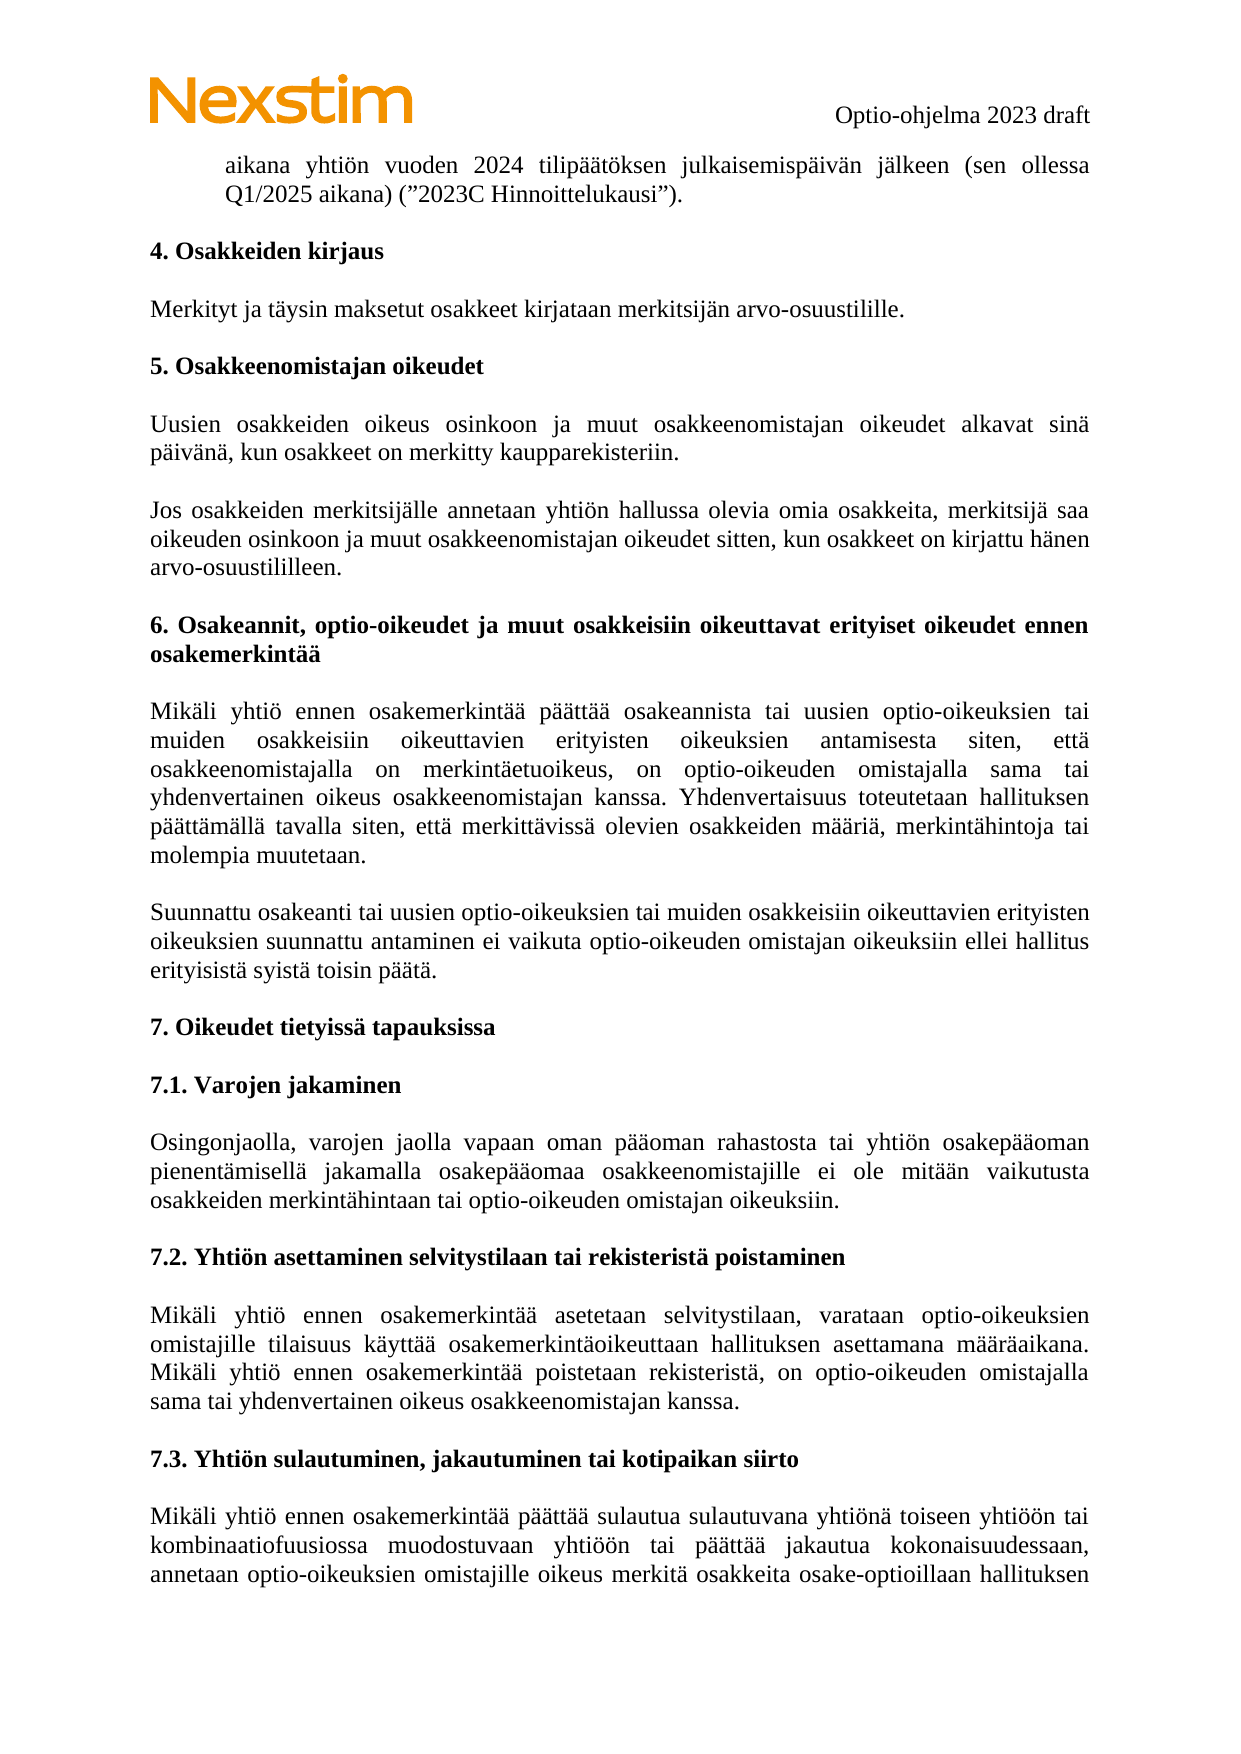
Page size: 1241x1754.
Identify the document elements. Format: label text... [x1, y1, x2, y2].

text 6. Osakeannit, optio‐oikeudet ja muut osakkeisiin oikeuttavat erityiset oikeudet ennen osakemerkintää [150, 610, 1090, 667]
text Jos osakkeiden merkitsijälle annetaan yhtiön hallussa olevia omia osakkeita, merkitsijä saa oikeuden osinkoon ja muut osakkeenomistajan oikeudet sitten, kun osakkeet on kirjattu hänen arvo-osuustililleen. [150, 495, 1090, 581]
text Merkityt ja täysin maksetut osakkeet kirjataan merkitsijän arvo‐osuustilille. [150, 294, 1090, 322]
text Mikäli yhtiö ennen osakemerkintää päättää osakeannista tai uusien optio‐oikeuksien tai muiden osakkeisiin oikeuttavien erityisten oikeuksien antamisesta siten, että osakkeenomistajalla on merkintäetuoikeus, on optio‐oikeuden omistajalla sama tai yhdenvertainen oikeus osakkeenomistajan kanssa. Yhdenvertaisuus toteutetaan hallituksen päättämällä tavalla siten, että merkittävissä olevien osakkeiden määriä, merkintähintoja tai molempia muutetaan. [150, 696, 1090, 869]
text Uusien osakkeiden oikeus osinkoon ja muut osakkeenomistajan oikeudet alkavat sinä päivänä, kun osakkeet on merkitty kaupparekisteriin. [150, 409, 1090, 466]
text 5. Osakkeenomistajan oikeudet [150, 351, 1090, 380]
text 7.2. Yhtiön asettaminen selvitystilaan tai rekisteristä poistaminen [150, 1242, 1090, 1271]
text 4. Osakkeiden kirjaus [150, 236, 1090, 265]
text Mikäli yhtiö ennen osakemerkintää asetetaan selvitystilaan, varataan optio-oikeuksien omistajille tilaisuus käyttää osakemerkintäoikeuttaan hallituksen asettamana määräaikana. Mikäli yhtiö ennen osakemerkintää poistetaan rekisteristä, on optio-oikeuden omistajalla sama tai yhdenvertainen oikeus osakkeenomistajan kanssa. [150, 1300, 1090, 1415]
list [187, 150, 1090, 207]
text 7.1. Varojen jakaminen [150, 1070, 1090, 1099]
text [150, 1501, 1090, 1587]
text Osingonjaolla, varojen jaolla vapaan oman pääoman rahastosta tai yhtiön osakepääoman pienentämisellä jakamalla osakepääomaa osakkeenomistajille ei ole mitään vaikutusta osakkeiden merkintähintaan tai optio-oikeuden omistajan oikeuksiin. [150, 1127, 1090, 1214]
text 7.3. Yhtiön sulautuminen, jakautuminen tai kotipaikan siirto [150, 1444, 1090, 1472]
text Suunnattu osakeanti tai uusien optio-oikeuksien tai muiden osakkeisiin oikeuttavien erityisten oikeuksien suunnattu antaminen ei vaikuta optio-oikeuden omistajan oikeuksiin ellei hallitus erityisistä syistä toisin päätä. [150, 897, 1090, 984]
text 7. Oikeudet tietyissä tapauksissa [150, 1012, 1090, 1041]
